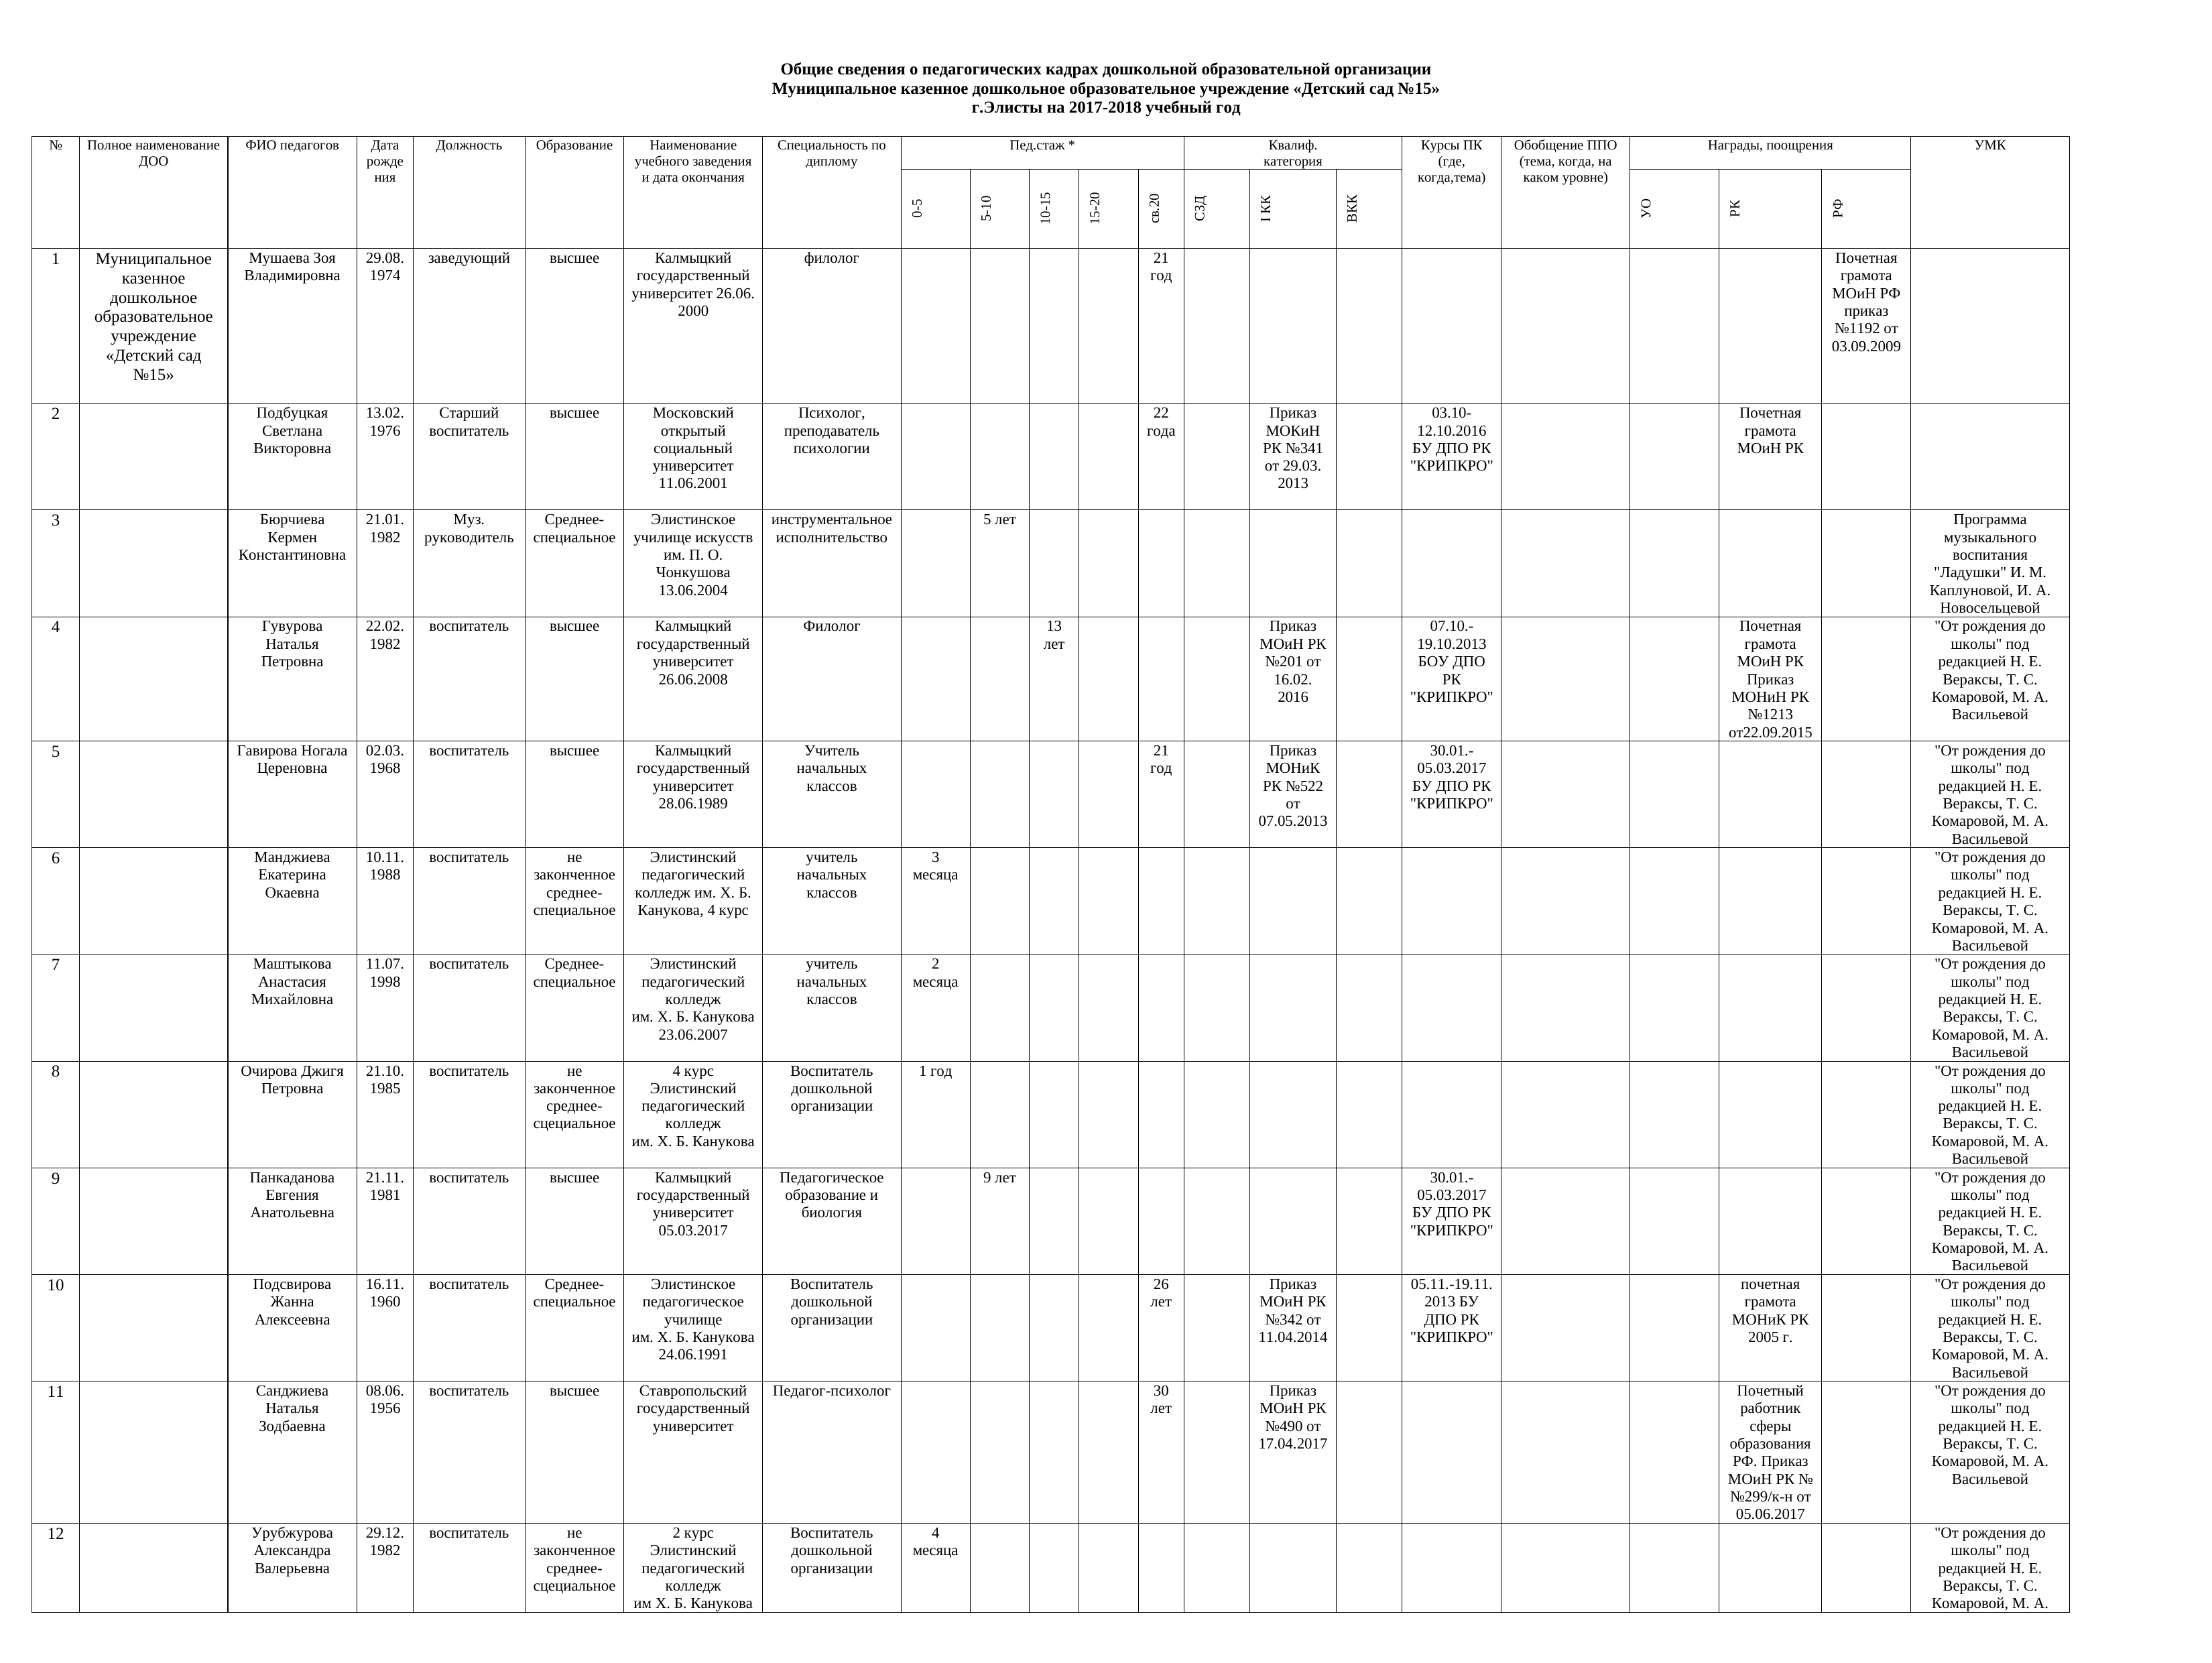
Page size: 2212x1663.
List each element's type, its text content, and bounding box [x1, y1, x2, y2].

table_cell "От рождения до школы" под редакцией Н. Е. Вераксы, Т. С. Комаровой, М. А. Васильевой [1911, 1168, 2069, 1274]
table_cell [1337, 1381, 1402, 1523]
table_cell 9 лет [971, 1168, 1029, 1274]
table_cell [1501, 1168, 1630, 1274]
table_cell [80, 404, 227, 509]
table_header Награды, поощрения [1630, 137, 1910, 169]
table_cell высшее [526, 404, 623, 509]
table_cell воспитатель [414, 1275, 525, 1381]
table_cell [1030, 1168, 1079, 1274]
table_cell высшее [526, 741, 623, 847]
table_cell воспитатель [414, 954, 525, 1060]
table_cell [1630, 1524, 1719, 1612]
table_cell [1501, 741, 1630, 847]
table_cell [902, 1381, 970, 1523]
table_cell [1822, 741, 1910, 847]
table_cell 5 лет [971, 510, 1029, 616]
table_cell [1719, 1062, 1821, 1168]
table_cell 29.08.1974 [357, 249, 413, 403]
table_cell [1501, 954, 1630, 1060]
table_cell [902, 617, 970, 741]
table_cell [1630, 1168, 1719, 1274]
table_cell 8 [32, 1062, 79, 1168]
table_cell [1501, 510, 1630, 616]
table_cell [1630, 404, 1719, 509]
table_cell [971, 249, 1029, 403]
table_cell [1079, 1275, 1138, 1381]
table_cell заведующий [414, 249, 525, 403]
table_cell воспитатель [414, 1062, 525, 1168]
table_cell 6 [32, 848, 79, 954]
table_cell Гувурова Наталья Петровна [229, 617, 357, 741]
table_cell [1501, 1524, 1630, 1612]
table_cell воспитатель [414, 617, 525, 741]
table_cell [1337, 848, 1402, 954]
table_cell 21.01.1982 [357, 510, 413, 616]
table_cell [1822, 1062, 1910, 1168]
table_cell [1337, 1062, 1402, 1168]
table_cell Калмыцкий государственный университет 05.03.2017 [624, 1168, 762, 1274]
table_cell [229, 1524, 357, 1612]
table_cell Маштыкова Анастасия Михайловна [229, 954, 357, 1060]
table_cell 07.10.- 19.10.2013 БОУ ДПО РК "КРИПКРО" [1402, 617, 1501, 741]
table_cell [1184, 510, 1249, 616]
table_cell [1139, 1524, 1184, 1612]
table_cell [1630, 741, 1719, 847]
table_cell воспитатель [414, 1381, 525, 1523]
table_cell [80, 617, 227, 741]
table_cell [971, 741, 1029, 847]
table_cell [1719, 954, 1821, 1060]
table_header Полное наименование ДОО [80, 137, 227, 248]
table_header Специальность по диплому [763, 137, 901, 248]
table_header Курсы ПК (где, когда,тема) [1402, 137, 1501, 248]
table_cell 4 [32, 617, 79, 741]
table_cell [1079, 1168, 1138, 1274]
table_cell Воспитатель дошкольной организации [763, 1062, 901, 1168]
table_cell [1250, 848, 1336, 954]
table_cell [971, 1062, 1029, 1168]
table_cell [1184, 741, 1249, 847]
table_cell Гавирова Ногала Цереновна [229, 741, 357, 847]
table_cell СЗД [1184, 170, 1249, 248]
table_cell [971, 1524, 1029, 1612]
table_cell [1030, 249, 1079, 403]
table_cell [1822, 404, 1910, 509]
table_cell [1501, 1275, 1630, 1381]
table_cell [1822, 1168, 1910, 1274]
table_cell [971, 848, 1029, 954]
table_cell [1079, 249, 1138, 403]
table_cell [1630, 1062, 1719, 1168]
table_cell высшее [526, 1381, 623, 1523]
table_cell [80, 1381, 227, 1523]
table_cell [1719, 1524, 1821, 1612]
text Муниципальное казенное дошкольное образовательное учреждение «Детский сад №15» [40, 78, 2172, 97]
table_cell [1139, 1168, 1184, 1274]
table_cell 13 лет [1030, 617, 1079, 741]
table_cell 11 [32, 1381, 79, 1523]
table_cell [1250, 954, 1336, 1060]
table_cell [1030, 848, 1079, 954]
table_cell [1630, 848, 1719, 954]
table_cell Бюрчиева Кермен Константиновна [229, 510, 357, 616]
table_cell 3 месяца [902, 848, 970, 954]
table_cell [1630, 617, 1719, 741]
table_cell [1184, 617, 1249, 741]
table_cell [1337, 954, 1402, 1060]
table_cell [1911, 404, 2069, 509]
table_cell [971, 1275, 1029, 1381]
table_header Наименование учебного заведения и дата окончания [624, 137, 762, 248]
table_cell "От рождения до школы" под редакцией Н. Е. Вераксы, Т. С. Комаровой, М. А. Васильевой [1911, 617, 2069, 741]
table_cell 2 месяца [902, 954, 970, 1060]
table_cell Почетная грамота МОиН РФ приказ №1192 от 03.09.2009 [1822, 249, 1910, 403]
table_cell [1030, 404, 1079, 509]
table_cell [1630, 954, 1719, 1060]
table_cell Программа музыкального воспитания "Ладушки" И. М. Каплуновой, И. А. Новосельцевой [1911, 510, 2069, 616]
table_cell 22 года [1139, 404, 1184, 509]
table_cell [902, 404, 970, 509]
text Общие сведения о педагогических кадрах дошкольной образовательной организации [40, 59, 2172, 78]
table_cell 30.01.-05.03.2017 БУ ДПО РК "КРИПКРО" [1402, 741, 1501, 847]
table_cell 22.02.1982 [357, 617, 413, 741]
table_cell Муз. руководитель [414, 510, 525, 616]
table_cell Элистинский педагогический колледж им. Х. Б. Канукова, 4 курс [624, 848, 762, 954]
table_cell [1911, 249, 2069, 403]
table_cell [1184, 1381, 1249, 1523]
table_cell 21.10.1985 [357, 1062, 413, 1168]
table_cell [80, 1275, 227, 1381]
table_cell Филолог [763, 617, 901, 741]
table_cell [1337, 404, 1402, 509]
table_cell [1501, 1381, 1630, 1523]
table_cell [971, 1381, 1029, 1523]
table_cell не законченное среднее-специальное [526, 848, 623, 954]
table_cell Приказ МОиН РК №490 от 17.04.2017 [1250, 1381, 1336, 1523]
table_cell [1501, 249, 1630, 403]
table_cell Старший воспитатель [414, 404, 525, 509]
table_cell 26 лет [1139, 1275, 1184, 1381]
table_header ФИО педагогов [229, 137, 357, 248]
table_cell 10 [32, 1275, 79, 1381]
table_cell [1079, 1524, 1138, 1612]
table_cell учитель начальных классов [763, 954, 901, 1060]
table_cell "От рождения до школы" под редакцией Н. Е. Вераксы, Т. С. Комаровой, М. А. Васильевой [1911, 848, 2069, 954]
table_cell 30.01.-05.03.2017 БУ ДПО РК "КРИПКРО" [1402, 1168, 1501, 1274]
table_cell РФ [1822, 170, 1910, 248]
table_cell [80, 1062, 227, 1168]
table_cell Педагог-психолог [763, 1381, 901, 1523]
table_cell 0-5 [902, 170, 970, 248]
table_cell [1184, 848, 1249, 954]
table_cell [80, 1168, 227, 1274]
table_cell 13.02.1976 [357, 404, 413, 509]
table_cell [1337, 1168, 1402, 1274]
table_cell Приказ МОНиК РК №522 от 07.05.2013 [1250, 741, 1336, 847]
table_cell [971, 404, 1029, 509]
table_cell Ставропольский государственный университет [624, 1381, 762, 1523]
table_cell [80, 1524, 227, 1612]
table_cell [1822, 954, 1910, 1060]
table_cell [1501, 404, 1630, 509]
table_cell св.20 [1139, 170, 1184, 248]
table_header Квалиф. категория [1184, 137, 1402, 169]
table_cell Калмыцкий государственный университет 28.06.1989 [624, 741, 762, 847]
table_cell 02.03.1968 [357, 741, 413, 847]
table_cell Среднее-специальное [526, 954, 623, 1060]
table_cell Подбуцкая Светлана Викторовна [229, 404, 357, 509]
table_cell 10.11.1988 [357, 848, 413, 954]
table_cell Калмыцкий государственный университет 26.06. 2000 [624, 249, 762, 403]
table_cell [1079, 404, 1138, 509]
table_cell Элистинское училище искусств им. П. О. Чонкушова 13.06.2004 [624, 510, 762, 616]
table_cell [1402, 1381, 1501, 1523]
table_cell Педагогическое образование и биология [763, 1168, 901, 1274]
table_cell [902, 1168, 970, 1274]
table_cell 21 год [1139, 249, 1184, 403]
table_cell ВКК [1337, 170, 1402, 248]
table_cell [971, 954, 1029, 1060]
table_cell [1337, 510, 1402, 616]
table_cell [1079, 741, 1138, 847]
table_cell [1079, 510, 1138, 616]
table_cell [1184, 954, 1249, 1060]
table_cell Учитель начальных классов [763, 741, 901, 847]
table_cell инструментальное исполнительство [763, 510, 901, 616]
table_cell учитель начальных классов [763, 848, 901, 954]
table_cell 5 [32, 741, 79, 847]
table_cell [1822, 1275, 1910, 1381]
table_cell Манджиева Екатерина Окаевна [229, 848, 357, 954]
table_cell Калмыцкий государственный университет 26.06.2008 [624, 617, 762, 741]
table_cell 10-15 [1030, 170, 1079, 248]
table_header Обобщение ППО (тема, когда, на каком уровне) [1501, 137, 1630, 248]
table_cell [1719, 1168, 1821, 1274]
table_cell [1402, 510, 1501, 616]
table_cell воспитатель [414, 848, 525, 954]
table_cell воспитатель [414, 741, 525, 847]
table_cell 21 год [1139, 741, 1184, 847]
table_cell высшее [526, 249, 623, 403]
table_header Дата рождения [357, 137, 413, 248]
table_cell Панкаданова Евгения Анатольевна [229, 1168, 357, 1274]
table_cell [1079, 848, 1138, 954]
table_cell почетная грамота МОНиК РК 2005 г. [1719, 1275, 1821, 1381]
table_cell [1822, 848, 1910, 954]
table_cell [1719, 510, 1821, 616]
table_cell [624, 1524, 762, 1612]
table_cell 03.10-12.10.2016 БУ ДПО РК "КРИПКРО" [1402, 404, 1501, 509]
table_cell "От рождения до школы" под редакцией Н. Е. Вераксы, Т. С. Комаровой, М. А. Васильевой [1911, 954, 2069, 1060]
table_cell 12 [32, 1524, 79, 1612]
table_cell [1337, 1524, 1402, 1612]
table_cell Почетная грамота МОиН РК Приказ МОНиН РК №1213 от22.09.2015 [1719, 617, 1821, 741]
table_cell [1250, 1062, 1336, 1168]
table_cell филолог [763, 249, 901, 403]
table_header Должность [414, 137, 525, 248]
table_cell [1630, 1275, 1719, 1381]
table_cell [1139, 617, 1184, 741]
table_cell [1630, 1381, 1719, 1523]
table_cell Среднее-специальное [526, 1275, 623, 1381]
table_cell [526, 1524, 623, 1612]
table_cell [1184, 1062, 1249, 1168]
table_cell Приказ МОиН РК №342 от 11.04.2014 [1250, 1275, 1336, 1381]
table_cell Муниципальное казенное дошкольное образовательное учреждение «Детский сад №15» [80, 249, 227, 403]
table_cell [1184, 404, 1249, 509]
table_cell [1822, 1381, 1910, 1523]
table_header УМК [1911, 137, 2069, 248]
table_cell [1402, 1062, 1501, 1168]
table_cell [1030, 510, 1079, 616]
table_cell [1630, 510, 1719, 616]
table_cell [1337, 249, 1402, 403]
table_cell [1402, 848, 1501, 954]
table_cell УО [1630, 170, 1719, 248]
table_cell [1030, 954, 1079, 1060]
table_cell 1 год [902, 1062, 970, 1168]
table_cell [902, 1275, 970, 1381]
table_cell [1079, 1062, 1138, 1168]
table_cell воспитатель [414, 1168, 525, 1274]
table_cell Почетный работник сферы образования РФ. Приказ МОиН РК № №299/к-н от 05.06.2017 [1719, 1381, 1821, 1523]
table_cell Московский открытый социальный университет 11.06.2001 [624, 404, 762, 509]
table_cell [1402, 249, 1501, 403]
table_cell [1250, 249, 1336, 403]
table_cell [1079, 617, 1138, 741]
table_cell 05.11.-19.11. 2013 БУ ДПО РК "КРИПКРО" [1402, 1275, 1501, 1381]
table_cell 5-10 [971, 170, 1029, 248]
table_cell [1184, 1524, 1249, 1612]
table_cell "От рождения до школы" под редакцией Н. Е. Вераксы, Т. С. Комаровой, М. А. Васильевой [1911, 1381, 2069, 1523]
table_cell Воспитатель дошкольной организации [763, 1275, 901, 1381]
table_cell [1402, 954, 1501, 1060]
table_cell [1139, 510, 1184, 616]
table_cell Элистинский педагогический колледж им. Х. Б. Канукова 23.06.2007 [624, 954, 762, 1060]
table_cell [1822, 1524, 1910, 1612]
table_cell Приказ МОиН РК №201 от 16.02. 2016 [1250, 617, 1336, 741]
table_cell [1030, 1062, 1079, 1168]
table_cell I КК [1250, 170, 1336, 248]
table_cell [80, 741, 227, 847]
table_cell [1630, 249, 1719, 403]
table_cell не законченное среднее-сцециальное [526, 1062, 623, 1168]
table_cell [1822, 510, 1910, 616]
table_cell [1719, 249, 1821, 403]
text г.Элисты на 2017-2018 учебный год [40, 97, 2172, 117]
table_cell [1337, 617, 1402, 741]
table_cell [1184, 249, 1249, 403]
table_cell [1184, 1275, 1249, 1381]
table_header Образование [526, 137, 623, 248]
table_cell [902, 741, 970, 847]
table_cell Очирова Джигя Петровна [229, 1062, 357, 1168]
table_cell Подсвирова Жанна Алексеевна [229, 1275, 357, 1381]
table_cell [1250, 1168, 1336, 1274]
table_cell [1822, 617, 1910, 741]
table_cell 08.06.1956 [357, 1381, 413, 1523]
table_cell [1250, 510, 1336, 616]
table_cell 4 курс Элистинский педагогический колледж им. Х. Б. Канукова [624, 1062, 762, 1168]
table_cell 9 [32, 1168, 79, 1274]
table_cell [1719, 848, 1821, 954]
table_cell [1079, 954, 1138, 1060]
table_cell высшее [526, 617, 623, 741]
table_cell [763, 1524, 901, 1612]
table_cell [902, 249, 970, 403]
table_cell [1030, 1524, 1079, 1612]
table_cell [902, 510, 970, 616]
table_cell [1030, 741, 1079, 847]
table_cell Приказ МОКиН РК №341 от 29.03. 2013 [1250, 404, 1336, 509]
table_cell "От рождения до школы" под редакцией Н. Е. Вераксы, Т. С. Комаровой, М. А. Васильевой [1911, 1275, 2069, 1381]
table_cell Психолог, преподаватель психологии [763, 404, 901, 509]
table_cell [1402, 1524, 1501, 1612]
table_cell [80, 954, 227, 1060]
table_cell "От рождения до школы" под редакцией Н. Е. Вераксы, Т. С. Комаровой, М. А. Васильевой [1911, 1062, 2069, 1168]
table_cell 3 [32, 510, 79, 616]
table_cell 15-20 [1079, 170, 1138, 248]
table_cell воспитатель [414, 1524, 525, 1612]
table_cell [1501, 1062, 1630, 1168]
table_cell [971, 617, 1029, 741]
table_cell Среднее-специальное [526, 510, 623, 616]
table_cell 1 [32, 249, 79, 403]
table_cell 30 лет [1139, 1381, 1184, 1523]
table_cell [1079, 1381, 1138, 1523]
table_header № [32, 137, 79, 248]
table_cell 4 месяца [902, 1524, 970, 1612]
table_cell 2 [32, 404, 79, 509]
table_cell Мушаева Зоя Владимировна [229, 249, 357, 403]
table_cell 11.07.1998 [357, 954, 413, 1060]
table_cell РК [1719, 170, 1821, 248]
table_cell [1337, 1275, 1402, 1381]
table_cell [80, 510, 227, 616]
table_cell 7 [32, 954, 79, 1060]
table_cell Почетная грамота МОиН РК [1719, 404, 1821, 509]
table_cell [1030, 1381, 1079, 1523]
table_cell [1719, 741, 1821, 847]
table_cell Элистинское педагогическое училище им. Х. Б. Канукова 24.06.1991 [624, 1275, 762, 1381]
table_cell [1139, 954, 1184, 1060]
table_cell 29.12.1982 [357, 1524, 413, 1612]
table_cell [1139, 848, 1184, 954]
table_cell [1501, 848, 1630, 954]
table_cell Санджиева Наталья Зодбаевна [229, 1381, 357, 1523]
table_cell 21.11.1981 [357, 1168, 413, 1274]
table_cell [1139, 1062, 1184, 1168]
table_cell высшее [526, 1168, 623, 1274]
table_cell [1337, 741, 1402, 847]
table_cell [1911, 1524, 2069, 1612]
table_cell 16.11.1960 [357, 1275, 413, 1381]
table_cell [1030, 1275, 1079, 1381]
table_cell [1250, 1524, 1336, 1612]
table_cell [80, 848, 227, 954]
table_cell [1501, 617, 1630, 741]
table_cell "От рождения до школы" под редакцией Н. Е. Вераксы, Т. С. Комаровой, М. А. Васильевой [1911, 741, 2069, 847]
table_header Пед.стаж * [902, 137, 1184, 169]
table_cell [1184, 1168, 1249, 1274]
